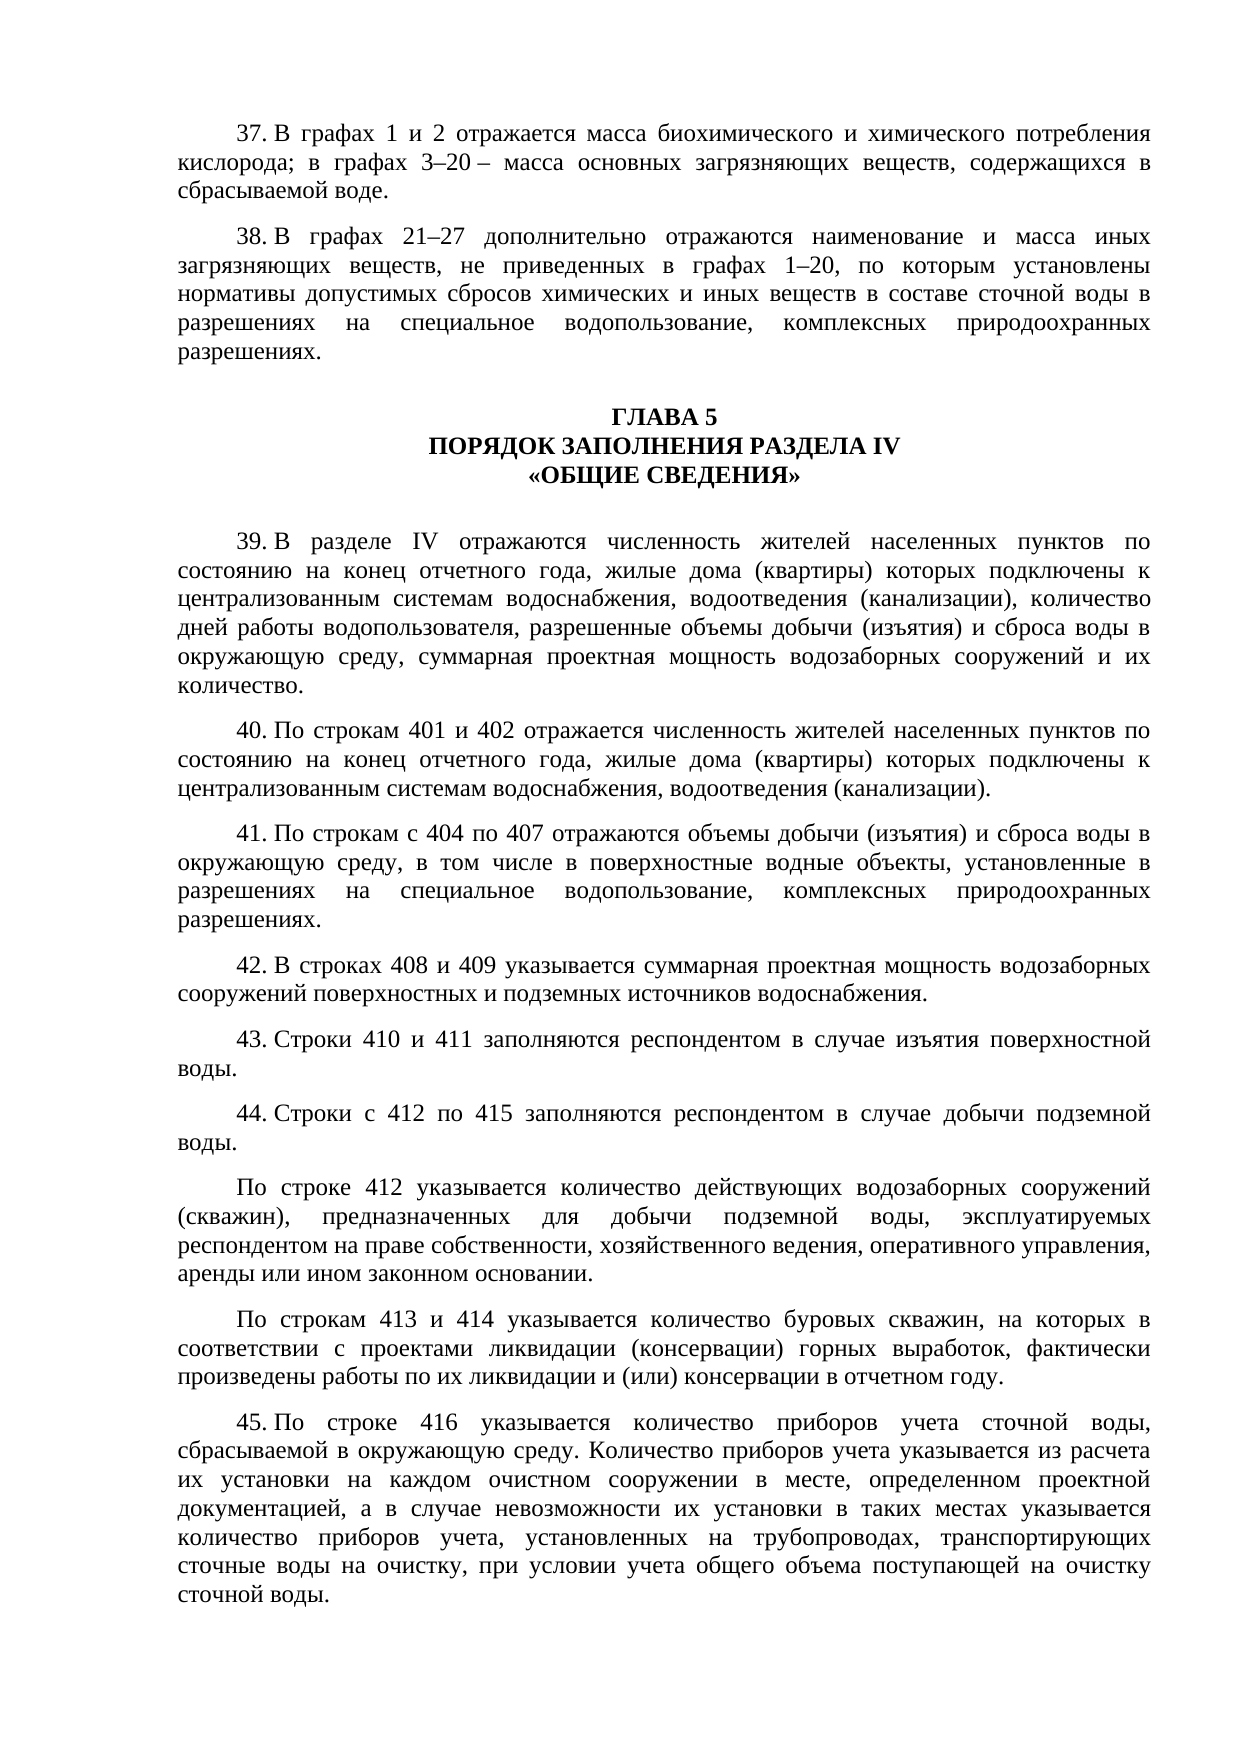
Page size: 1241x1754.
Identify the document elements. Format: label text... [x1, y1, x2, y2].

text ГЛАВА 5 ПОРЯДОК ЗАПОЛНЕНИЯ РАЗДЕЛА IV «ОБЩИЕ СВЕДЕНИЯ» [177, 402, 1152, 488]
text 39. В разделе IV отражаются численность жителей населенных пунктов по состоянию на конец отчетного года, жилые дома (квартиры) которых подключены к централизованным системам водоснабжения, водоотведения (канализации), количество дней работы водопользователя, разрешенные объемы добычи (изъятия) и сброса воды в окружающую среду, суммарная проектная мощность водозаборных сооружений и их количество. [177, 526, 1152, 698]
text 42. В строках 408 и 409 указывается суммарная проектная мощность водозаборных сооружений поверхностных и подземных источников водоснабжения. [177, 950, 1152, 1007]
text 44. Строки с 412 по 415 заполняются респондентом в случае добычи подземной воды. [177, 1098, 1152, 1156]
text 43. Строки 410 и 411 заполняются респондентом в случае изъятия поверхностной воды. [177, 1024, 1152, 1081]
text 41. По строкам с 404 по 407 отражаются объемы добычи (изъятия) и сброса воды в окружающую среду, в том числе в поверхностные водные объекты, установленные в разрешениях на специальное водопользование, комплексных природоохранных разрешениях. [177, 818, 1152, 933]
text 45. По строке 416 указывается количество приборов учета сточной воды, сбрасываемой в окружающую среду. Количество приборов учета указывается из расчета их установки на каждом очистном сооружении в месте, определенном проектной документацией, а в случае невозможности их установки в таких местах указывается количество приборов учета, установленных на трубопроводах, транспортирующих сточные воды на очистку, при условии учета общего объема поступающей на очистку сточной воды. [177, 1407, 1152, 1608]
text 40. По строкам 401 и 402 отражается численность жителей населенных пунктов по состоянию на конец отчетного года, жилые дома (квартиры) которых подключены к централизованным системам водоснабжения, водоотведения (канализации). [177, 715, 1152, 801]
text 38. В графах 21–27 дополнительно отражаются наименование и масса иных загрязняющих веществ, не приведенных в графах 1–20, по которым установлены нормативы допустимых сбросов химических и иных веществ в составе сточной воды в разрешениях на специальное водопользование, комплексных природоохранных разрешениях. [177, 221, 1152, 365]
text 37. В графах 1 и 2 отражается масса биохимического и химического потребления кислорода; в графах 3–20 – масса основных загрязняющих веществ, содержащихся в сбрасываемой воде. [177, 118, 1152, 204]
text По строке 412 указывается количество действующих водозаборных сооружений (скважин), предназначенных для добычи подземной воды, эксплуатируемых респондентом на праве собственности, хозяйственного ведения, оперативного управления, аренды или ином законном основании. [177, 1172, 1152, 1287]
text По строкам 413 и 414 указывается количество буровых скважин, на которых в соответствии с проектами ликвидации (консервации) горных выработок, фактически произведены работы по их ликвидации и (или) консервации в отчетном году. [177, 1304, 1152, 1390]
